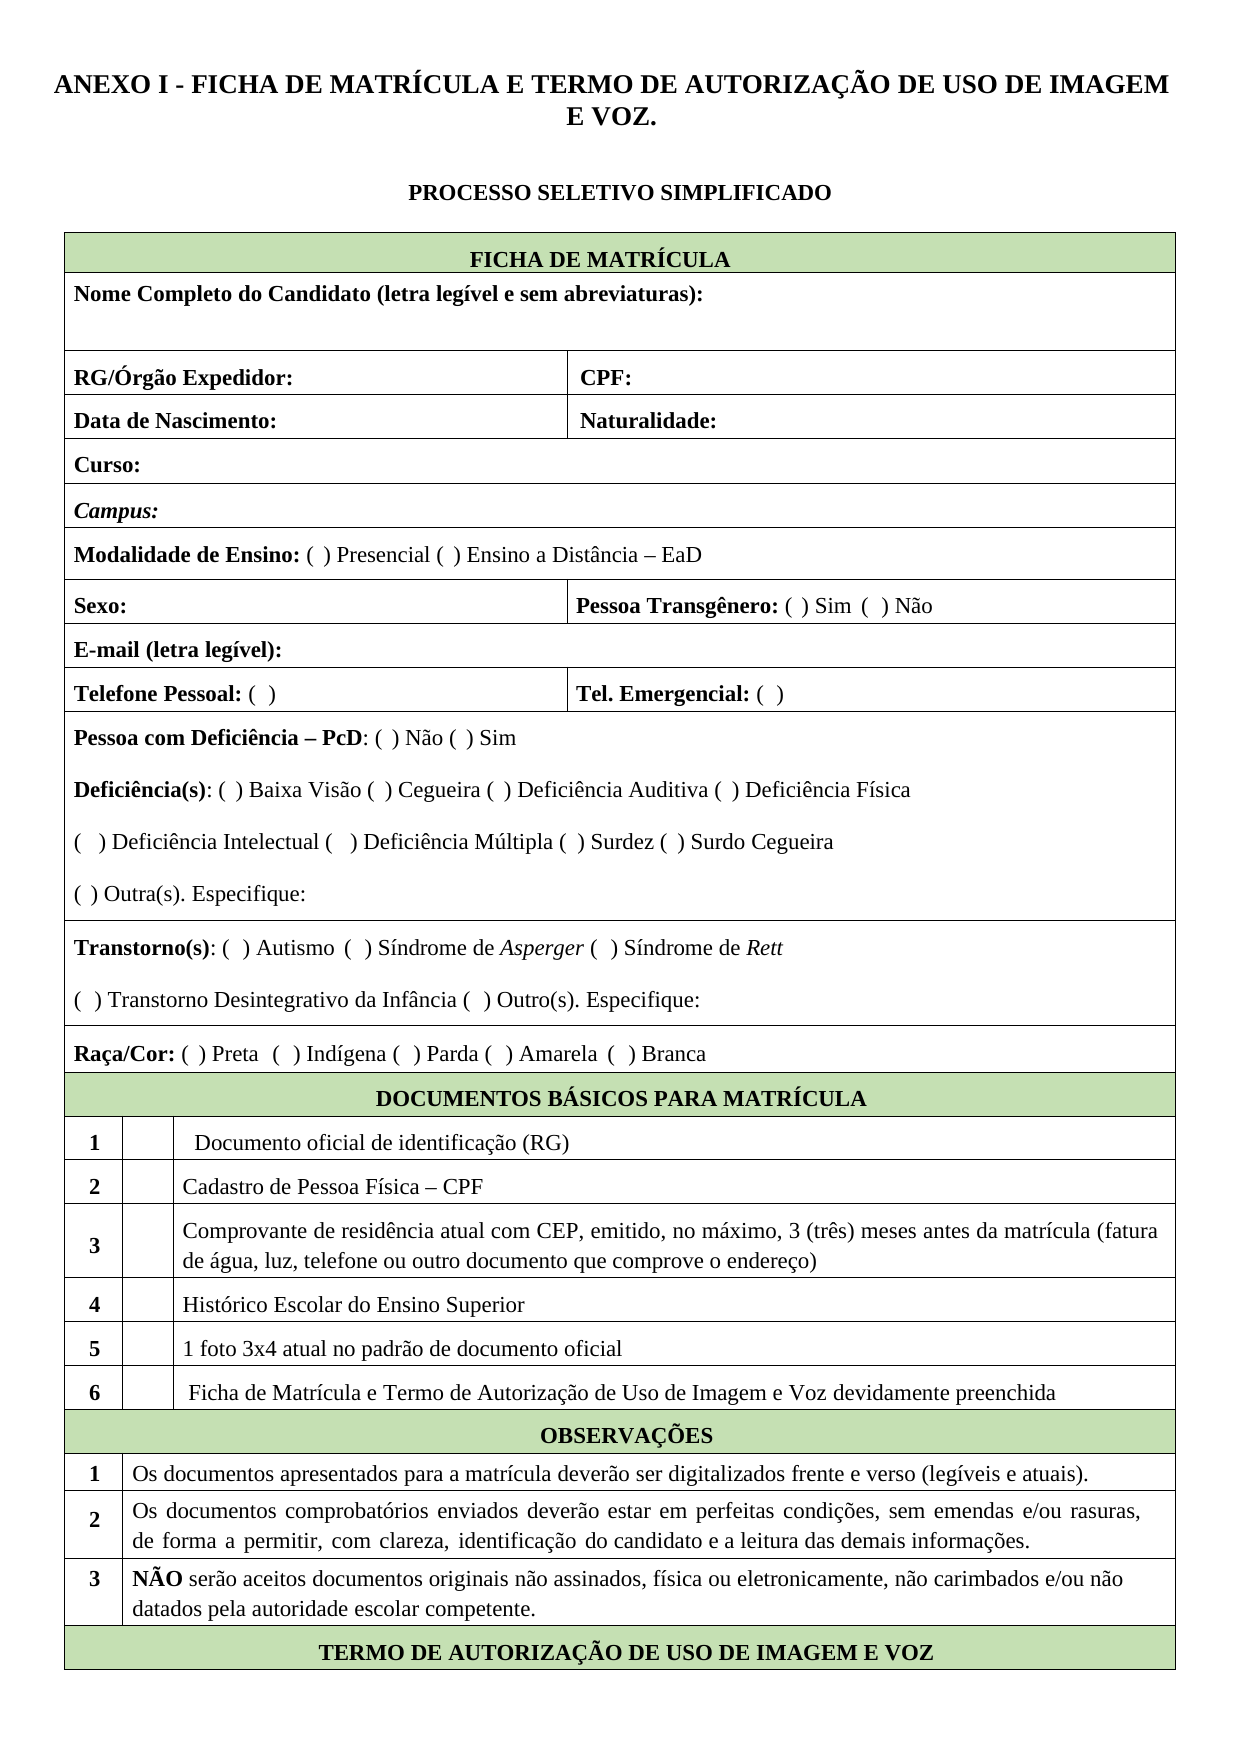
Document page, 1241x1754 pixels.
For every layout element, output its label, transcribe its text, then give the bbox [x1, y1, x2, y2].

table_cell DOCUMENTOS BÁSICOS PARA MATRÍCULA [65, 1073, 1175, 1116]
table_cell Tel. Emergencial: ( ) [568, 668, 1175, 711]
table_cell 5 [65, 1322, 122, 1365]
table_cell 1 foto 3x4 atual no padrão de documento oficial [174, 1322, 1175, 1365]
table_cell Cadastro de Pessoa Física – CPF [174, 1160, 1175, 1203]
table_cell Raça/Cor: ( ) Preta ( ) Indígena ( ) Parda ( ) Amarela ( ) Branca [65, 1026, 1175, 1072]
table_cell 6 [65, 1366, 122, 1409]
table_cell Data de Nascimento: [65, 395, 567, 438]
table_cell 2 [65, 1160, 122, 1203]
table_cell OBSERVAÇÕES [65, 1410, 1175, 1453]
table_cell Comprovante de residência atual com CEP, emitido, no máximo, 3 (três) meses antes da matrícula (fatura de água, luz, telefone ou outro documento que comprove o endereço) [174, 1204, 1175, 1277]
table_cell Naturalidade: [568, 395, 1175, 438]
table_cell NÃO serão aceitos documentos originais não assinados, física ou eletronicamente, não carimbados e/ou não datados pela autoridade escolar competente. [123, 1559, 1175, 1625]
table_cell 3 [65, 1204, 122, 1277]
table_cell 3 [65, 1559, 122, 1625]
table_cell Ficha de Matrícula e Termo de Autorização de Uso de Imagem e Voz devidamente preenchida [174, 1366, 1175, 1409]
table_cell Sexo: [65, 580, 567, 623]
table_cell Pessoa Transgênero: ( ) Sim ( ) Não [568, 580, 1175, 623]
subtitle ANEXO I - FICHA DE MATRÍCULA E TERMO DE AUTORIZAÇÃO DE USO DE IMAGEM E VOZ. [50, 69, 1173, 131]
table_cell [123, 1204, 173, 1277]
table_cell 1 [65, 1117, 122, 1159]
table_header FICHA DE MATRÍCULA [65, 233, 1175, 272]
table_cell [123, 1278, 173, 1321]
table_cell Transtorno(s): ( ) Autismo ( ) Síndrome de Asperger ( ) Síndrome de Rett ( ) Transtorno Desintegrativo da Infância ( ) Outro(s). Especifique: [65, 921, 1175, 1025]
table_cell Pessoa com Deficiência – PcD: ( ) Não ( ) Sim Deficiência(s): ( ) Baixa Visão ( ) Cegueira ( ) Deficiência Auditiva ( ) Deficiência Física ( ) Deficiência Intelectual ( ) Deficiência Múltipla ( ) Surdez ( ) Surdo Cegueira ( ) Outra(s). Especifique: [65, 712, 1175, 920]
table_cell CPF: [568, 351, 1175, 394]
table_cell [123, 1160, 173, 1203]
table_cell 4 [65, 1278, 122, 1321]
table_cell E-mail (letra legível): [65, 624, 1175, 667]
table_cell Os documentos comprobatórios enviados deverão estar em perfeitas condições, sem emendas e/ou rasuras, de forma a permitir, com clareza, identificação do candidato e a leitura das demais informações. [123, 1491, 1175, 1558]
table_cell 2 [65, 1491, 122, 1558]
table_cell Nome Completo do Candidato (letra legível e sem abreviaturas): [65, 273, 1175, 350]
table_cell Campus: [65, 484, 1175, 527]
table_cell Os documentos apresentados para a matrícula deverão ser digitalizados frente e verso (legíveis e atuais). [123, 1454, 1175, 1490]
table_cell [123, 1366, 173, 1409]
table_cell Documento oficial de identificação (RG) [174, 1117, 1175, 1159]
table_cell [123, 1117, 173, 1159]
table_cell 1 [65, 1454, 122, 1490]
text PROCESSO SELETIVO SIMPLIFICADO [50, 179, 1190, 206]
table_cell RG/Órgão Expedidor: [65, 351, 567, 394]
table_cell Histórico Escolar do Ensino Superior [174, 1278, 1175, 1321]
table_cell Curso: [65, 439, 1175, 483]
table_cell TERMO DE AUTORIZAÇÃO DE USO DE IMAGEM E VOZ [65, 1626, 1175, 1669]
table_cell [123, 1322, 173, 1365]
table_cell Telefone Pessoal: ( ) [65, 668, 567, 711]
table_cell Modalidade de Ensino: ( ) Presencial ( ) Ensino a Distância – EaD [65, 528, 1175, 579]
